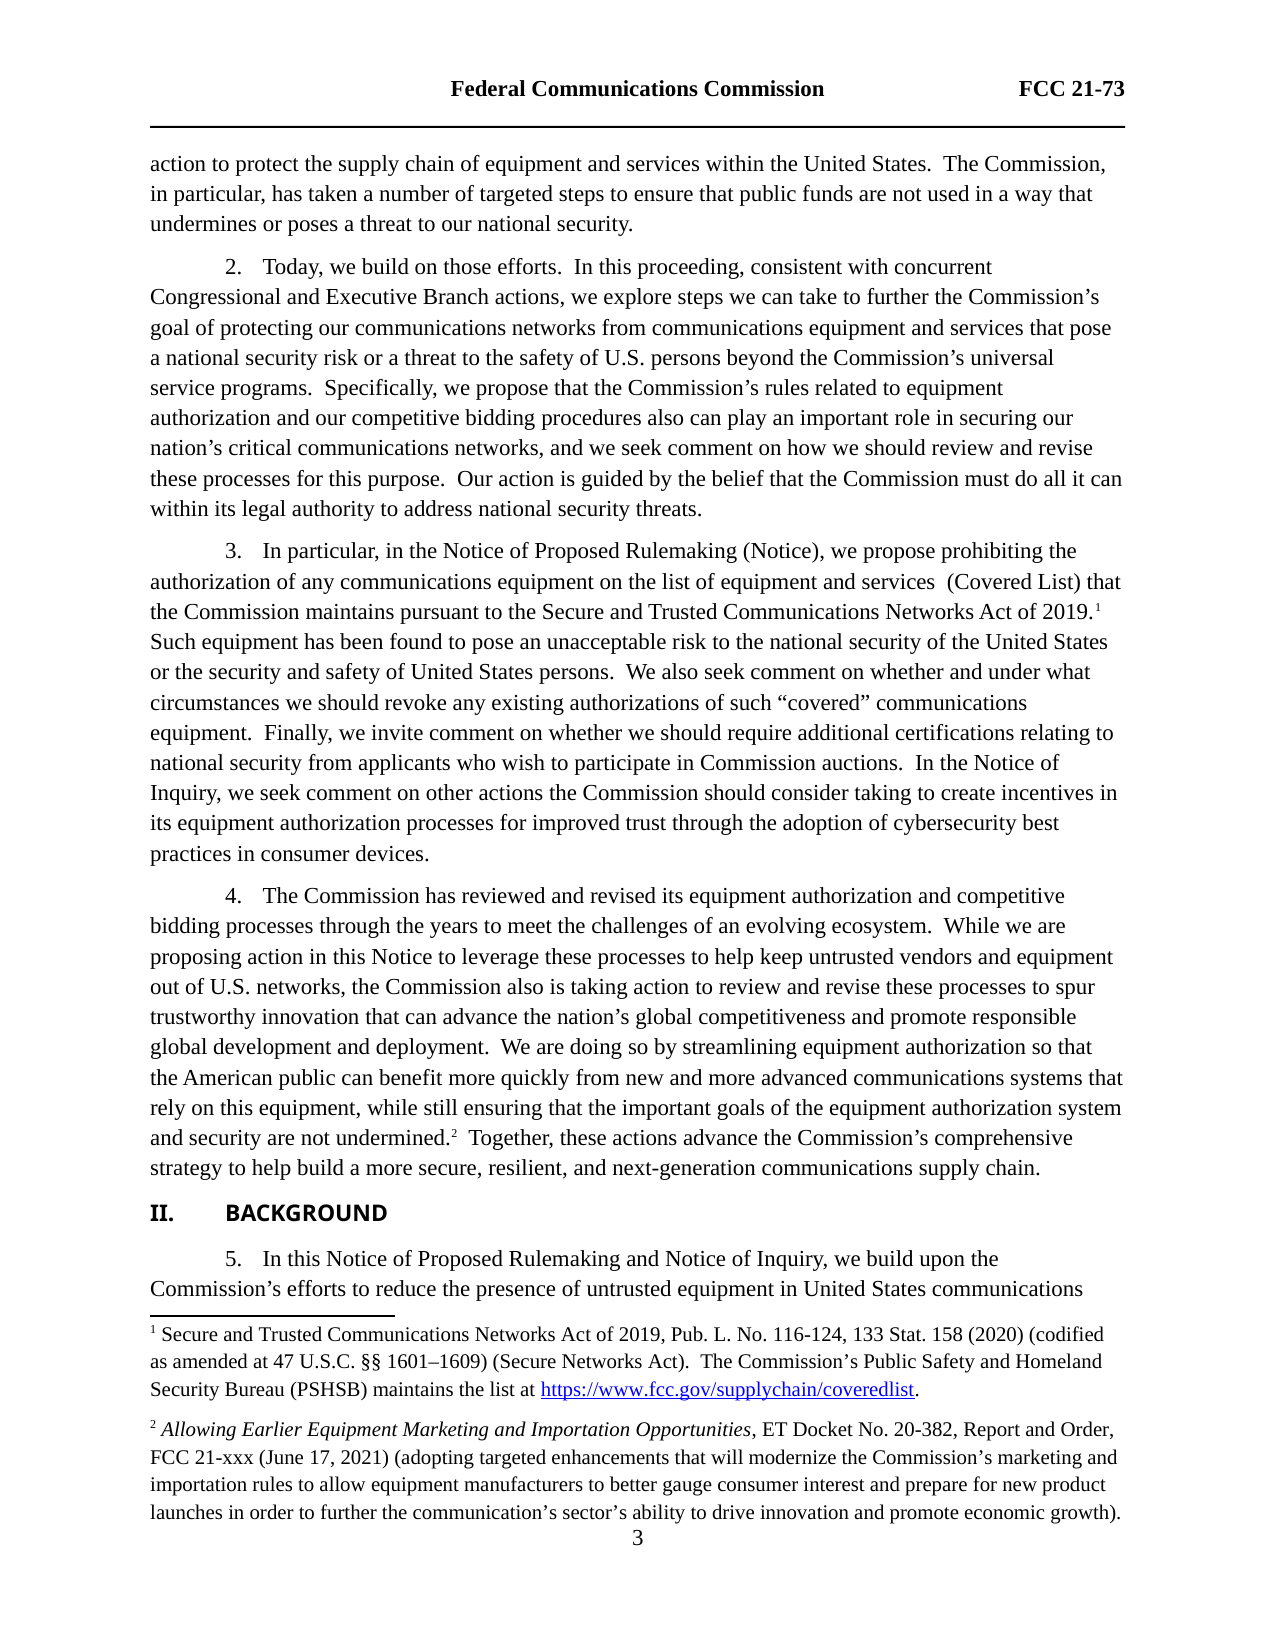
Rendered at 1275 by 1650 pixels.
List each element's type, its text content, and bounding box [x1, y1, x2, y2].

text Today, we build on those efforts. In this proceeding, consistent with concurrent Congressional and Executive Branch actions, we explore steps we can take to further the Commission’s goal of protecting our communications networks from communications equipment and services that pose a national security risk or a threat to the safety of U.S. persons beyond the Commission’s universal service programs. Specifically, we propose that the Commission’s rules related to equipment authorization and our competitive bidding procedures also can play an important role in securing our nation’s critical communications networks, and we seek comment on how we should review and revise these processes for this purpose. Our action is guided by the belief that the Commission must do all it can within its legal authority to address national security threats. [150, 253, 1125, 521]
text In particular, in the Notice of Proposed Rulemaking (Notice), we propose prohibiting the authorization of any communications equipment on the list of equipment and services (Covered List) that the Commission maintains pursuant to the Secure and Trusted Communications Networks Act of 2019. Such equipment has been found to pose an unacceptable risk to the national security of the United States or the security and safety of United States persons. We also seek comment on whether and under what circumstances we should revoke any existing authorizations of such “covered” communications equipment. Finally, we invite comment on whether we should require additional certifications relating to national security from applicants who wish to participate in Commission auctions. In the Notice of Inquiry, we seek comment on other actions the Commission should consider taking to create incentives in its equipment authorization processes for improved trust through the adoption of cybersecurity best practices in consumer devices. [150, 537, 1125, 866]
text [150, 150, 1125, 237]
text The Commission has reviewed and revised its equipment authorization and competitive bidding processes through the years to meet the challenges of an evolving ecosystem. While we are proposing action in this Notice to leverage these processes to help keep untrusted vendors and equipment out of U.S. networks, the Commission also is taking action to review and revise these processes to spur trustworthy innovation that can advance the nation’s global competitiveness and promote responsible global development and deployment. We are doing so by streamlining equipment authorization so that the American public can benefit more quickly from new and more advanced communications systems that rely on this equipment, while still ensuring that the important goals of the equipment authorization system and security are not undermined. Together, these actions advance the Commission’s comprehensive strategy to help build a more secure, resilient, and next-generation communications supply chain. [150, 882, 1125, 1181]
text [150, 1245, 1125, 1302]
subtitle Background [150, 1197, 1125, 1228]
